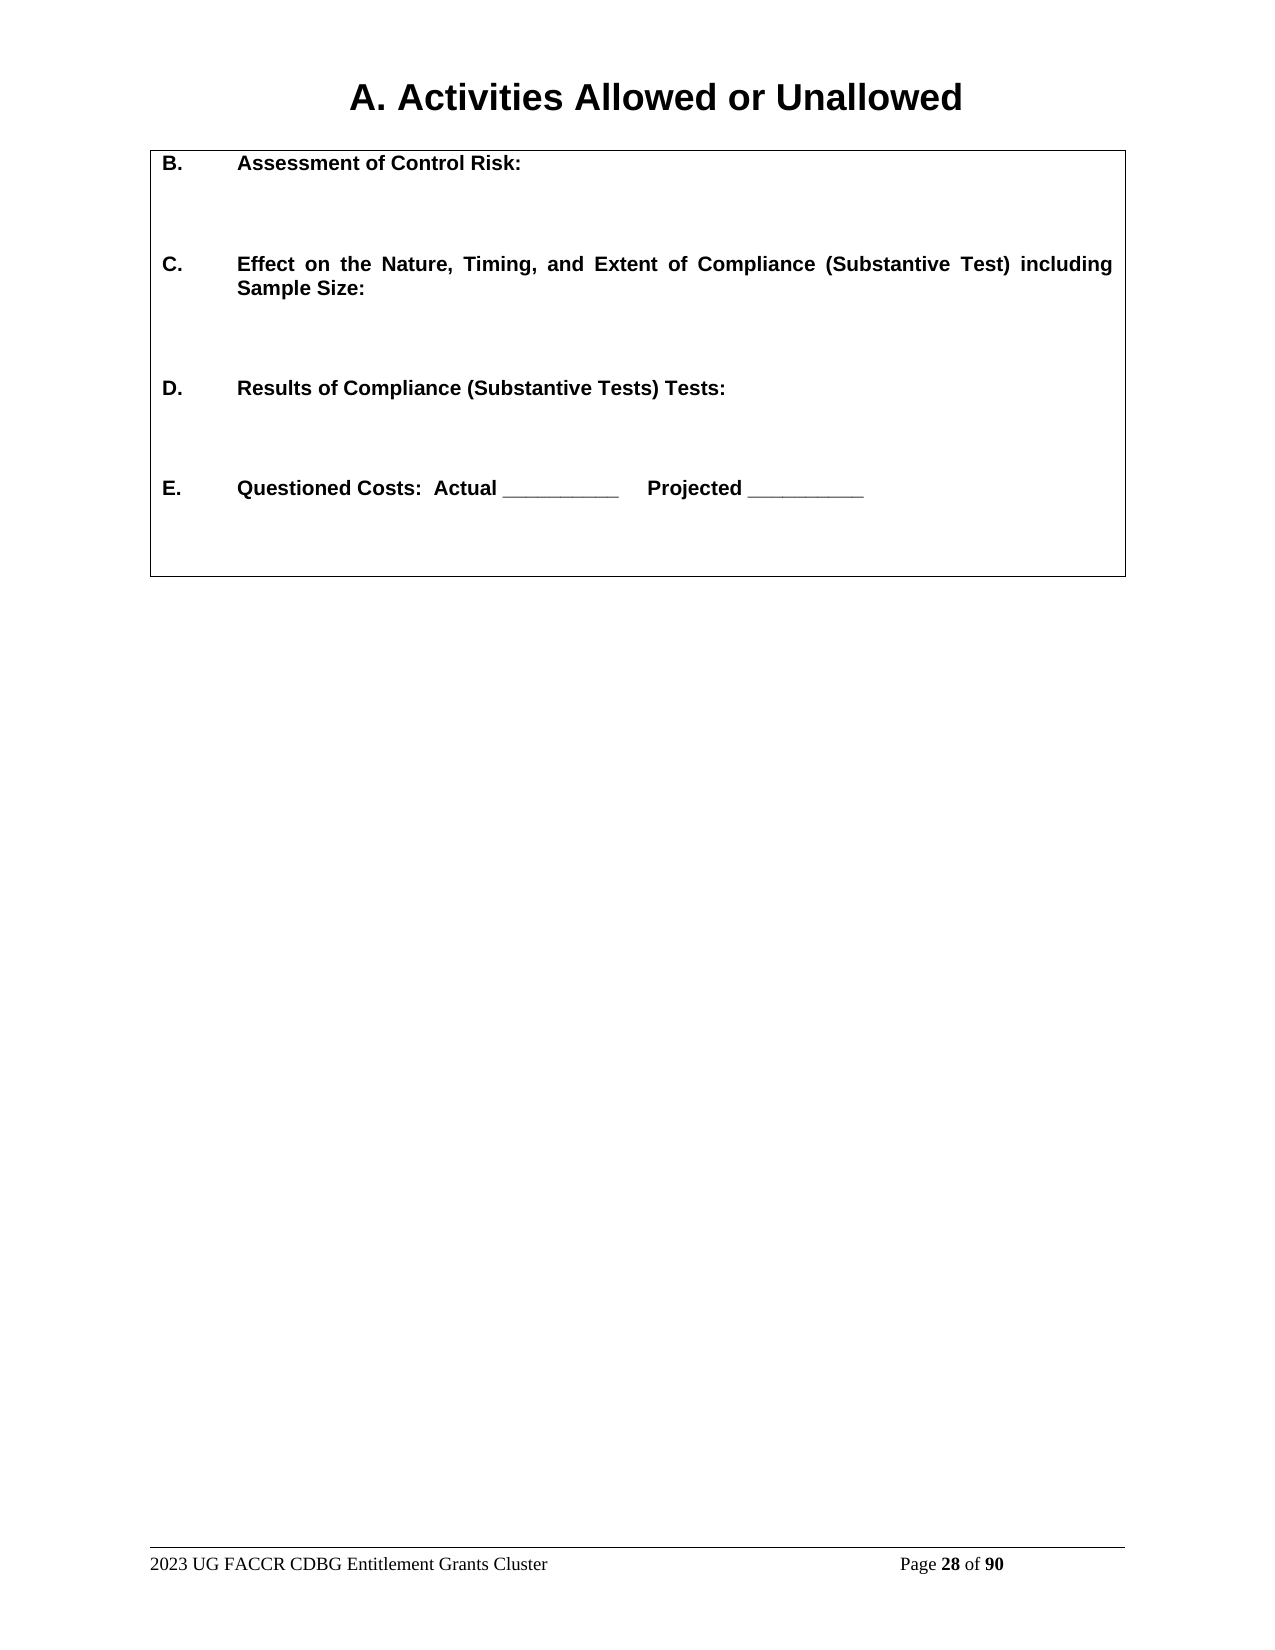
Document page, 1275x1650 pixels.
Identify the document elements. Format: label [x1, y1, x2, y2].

table_header [151, 151, 1125, 576]
